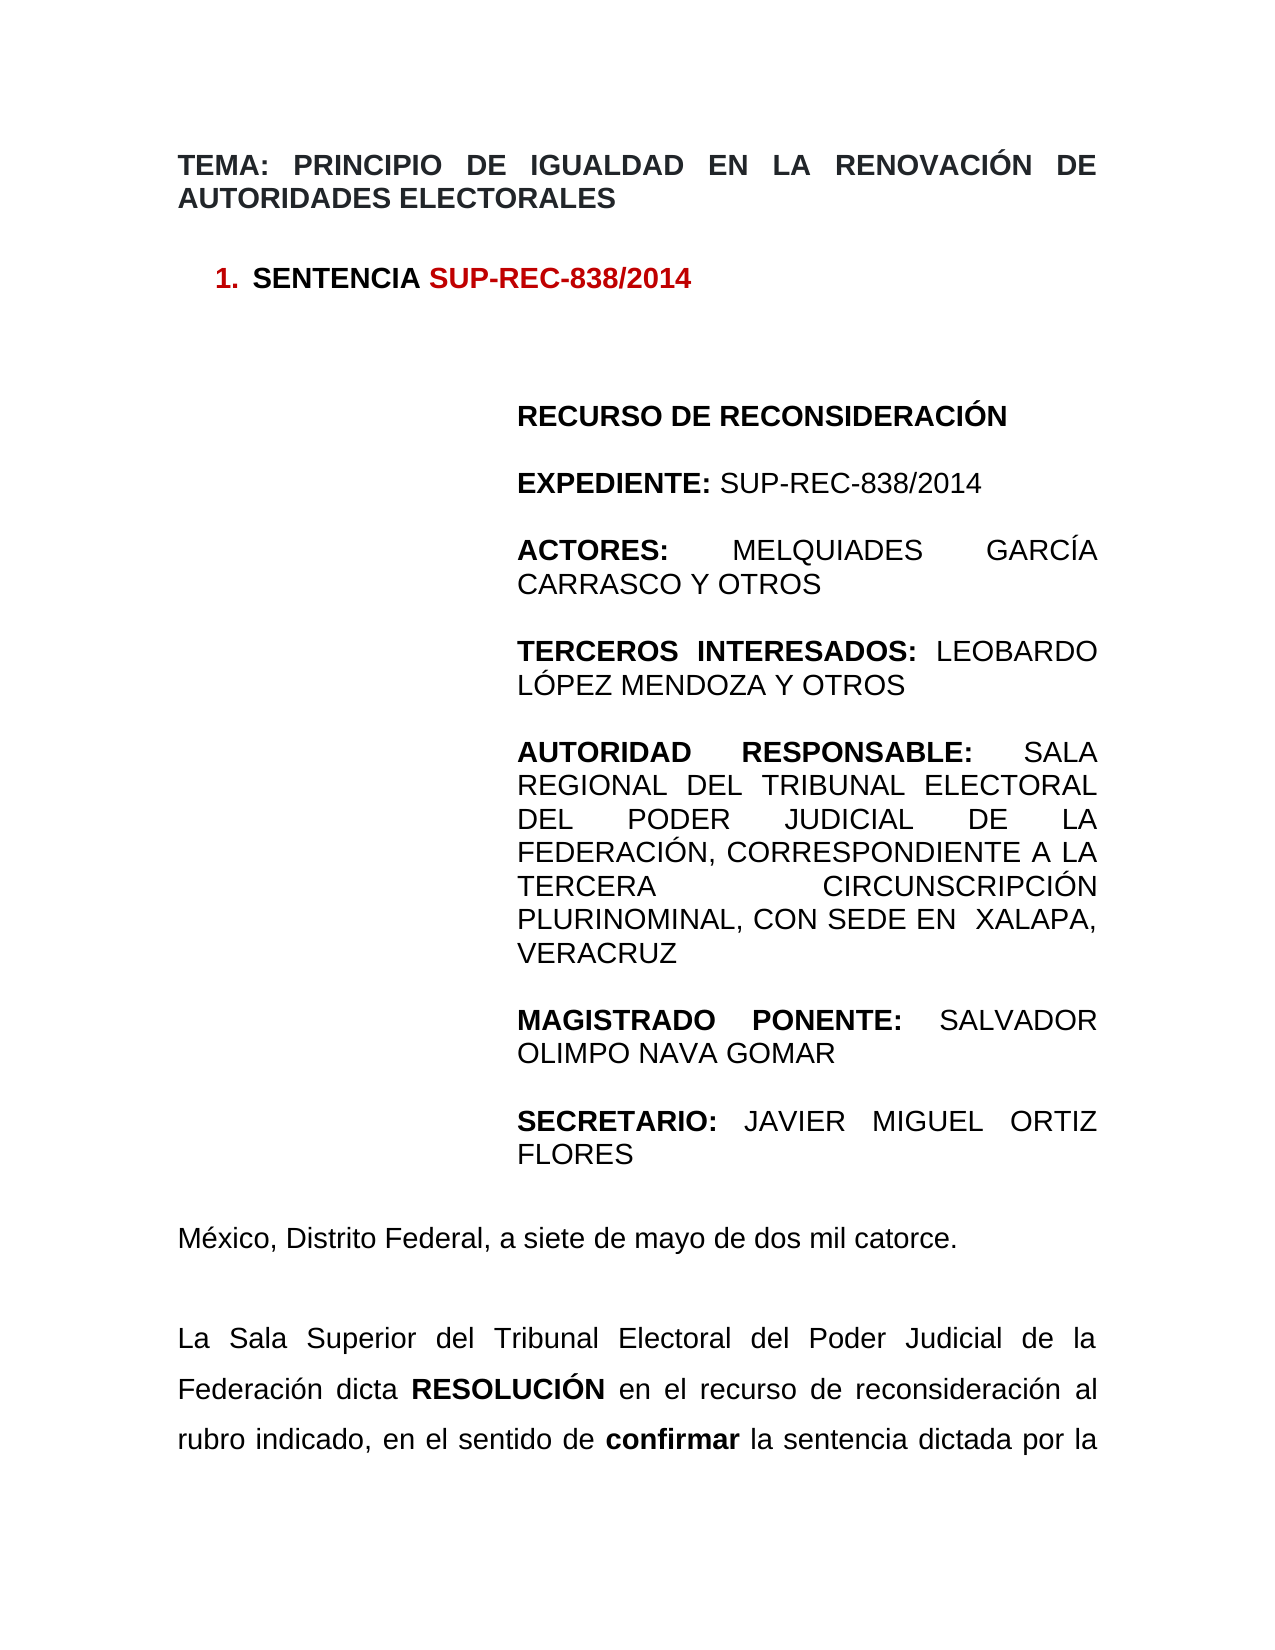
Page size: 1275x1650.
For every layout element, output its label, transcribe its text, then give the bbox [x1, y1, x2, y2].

subtitle TEMA: PRINCIPIO DE IGUALDAD EN LA RENOVACIÓN DE AUTORIDADES ELECTORALES [177, 148, 1098, 215]
text ACTORES: MELQUIADES GARCÍA CARRASCO Y OTROS [517, 533, 1098, 600]
text TERCEROS INTERESADOS: LEOBARDO LÓPEZ MENDOZA Y OTROS [517, 634, 1098, 701]
text EXPEDIENTE: SUP-REC-838/2014 [517, 466, 1098, 500]
text SECRETARIO: JAVIER MIGUEL ORTIZ FLORES [517, 1103, 1098, 1171]
text México, Distrito Federal, a siete de mayo de dos mil catorce. [177, 1221, 1098, 1254]
subtitle SENTENCIA SUP-REC-838/2014 [215, 262, 1098, 295]
text RECURSO DE RECONSIDERACIÓN [517, 399, 1098, 433]
text MAGISTRADO PONENTE: SALVADOR OLIMPO NAVA GOMAR [517, 1003, 1098, 1070]
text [177, 1322, 1098, 1456]
text AUTORIDAD RESPONSABLE: SALA REGIONAL DEL TRIBUNAL ELECTORAL DEL PODER JUDICIAL DE , CORRESPONDIENTE A PLURINOMINAL, CON SEDE EN XALAPA, VERACRUZ [517, 734, 1098, 969]
